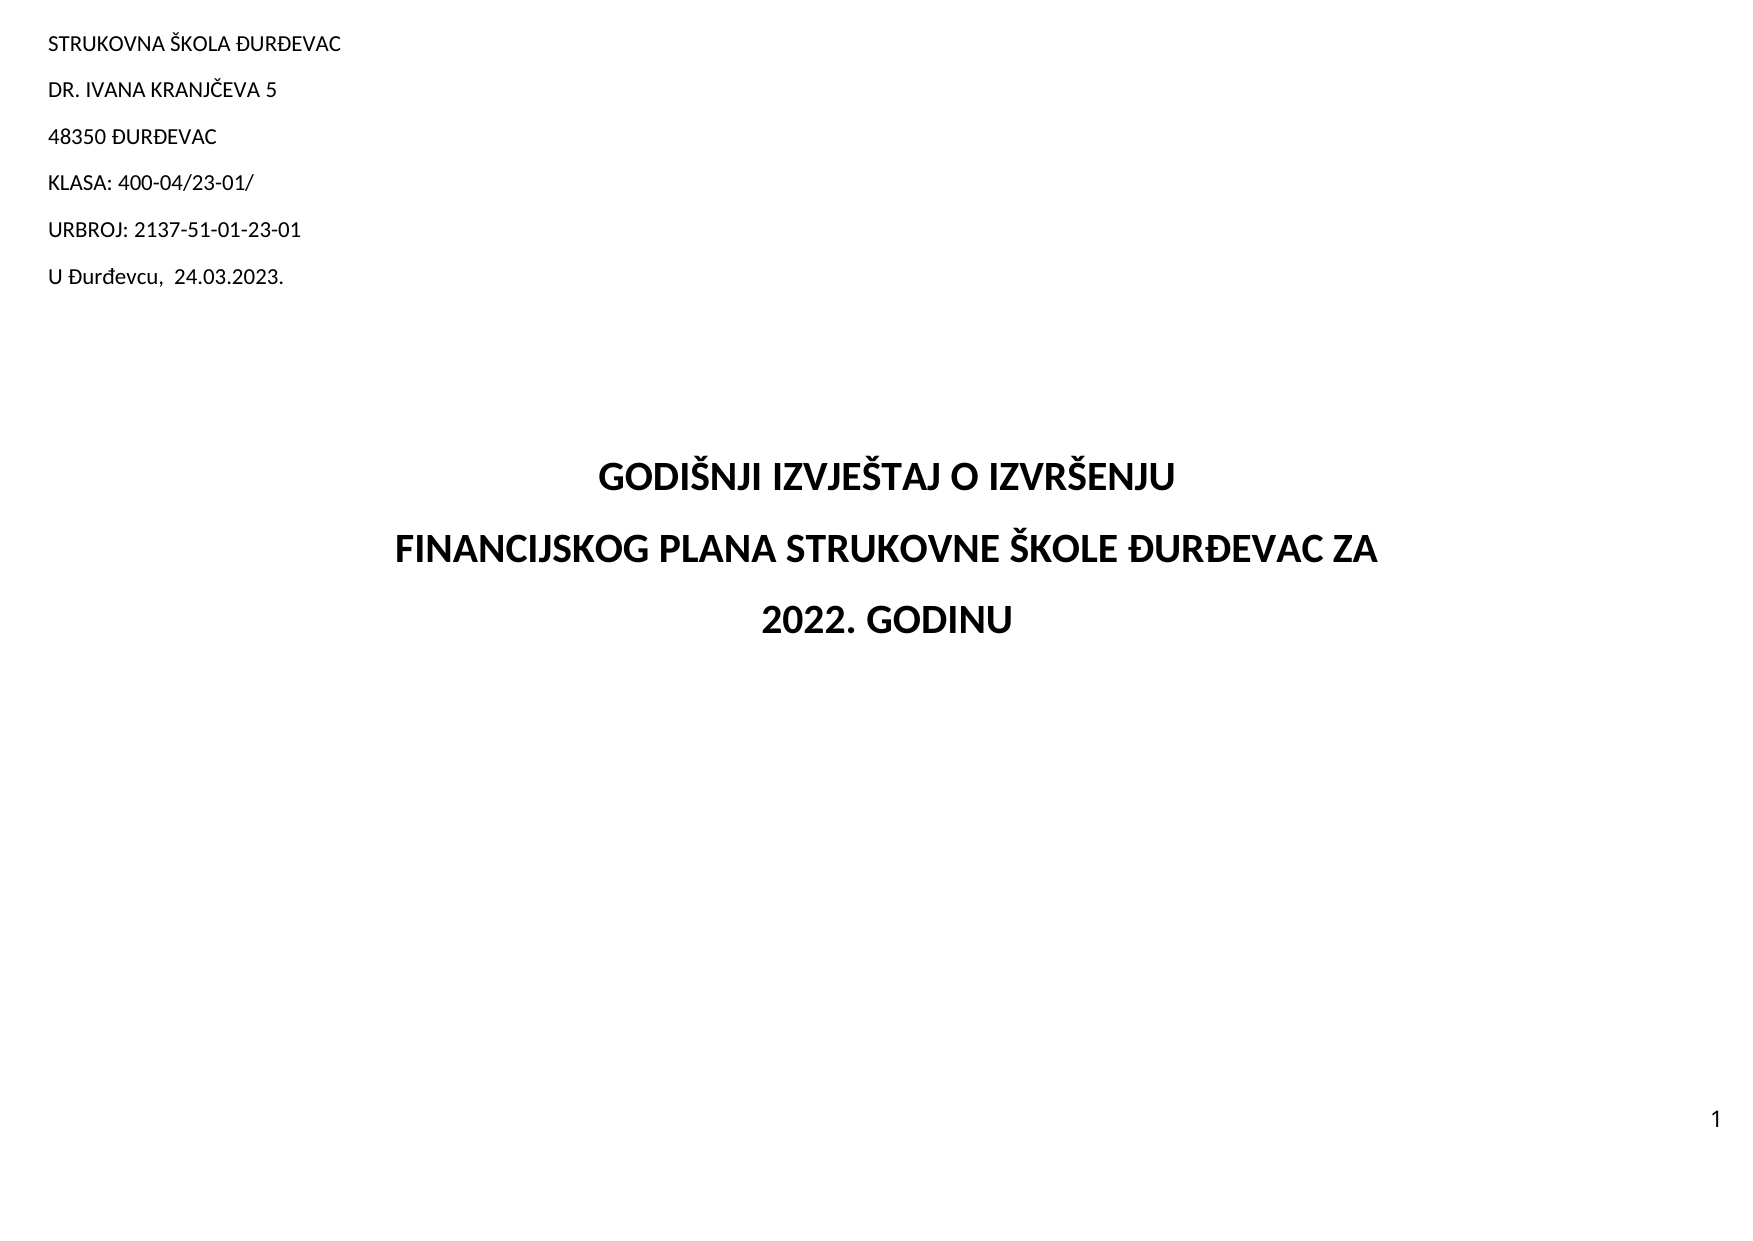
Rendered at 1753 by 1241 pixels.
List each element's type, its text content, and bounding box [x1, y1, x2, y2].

text 48350 ĐURĐEVAC KLASA: 400-04/23-01/ [48, 122, 267, 196]
text U Đurđevcu, 24.03.2023. [48, 262, 1723, 290]
subtitle GODIŠNJI IZVJEŠTAJ O IZVRŠENJU [394, 450, 1379, 501]
text FINANCIJSKOG PLANA STRUKOVNE ŠKOLE ĐURĐEVAC ZA 2022. GODINU [394, 522, 1379, 644]
text URBROJ: 2137-51-01-23-01 [48, 215, 1723, 243]
text STRUKOVNA ŠKOLA ĐURĐEVAC DR. IVANA KRANJČEVA 5 [48, 29, 343, 103]
